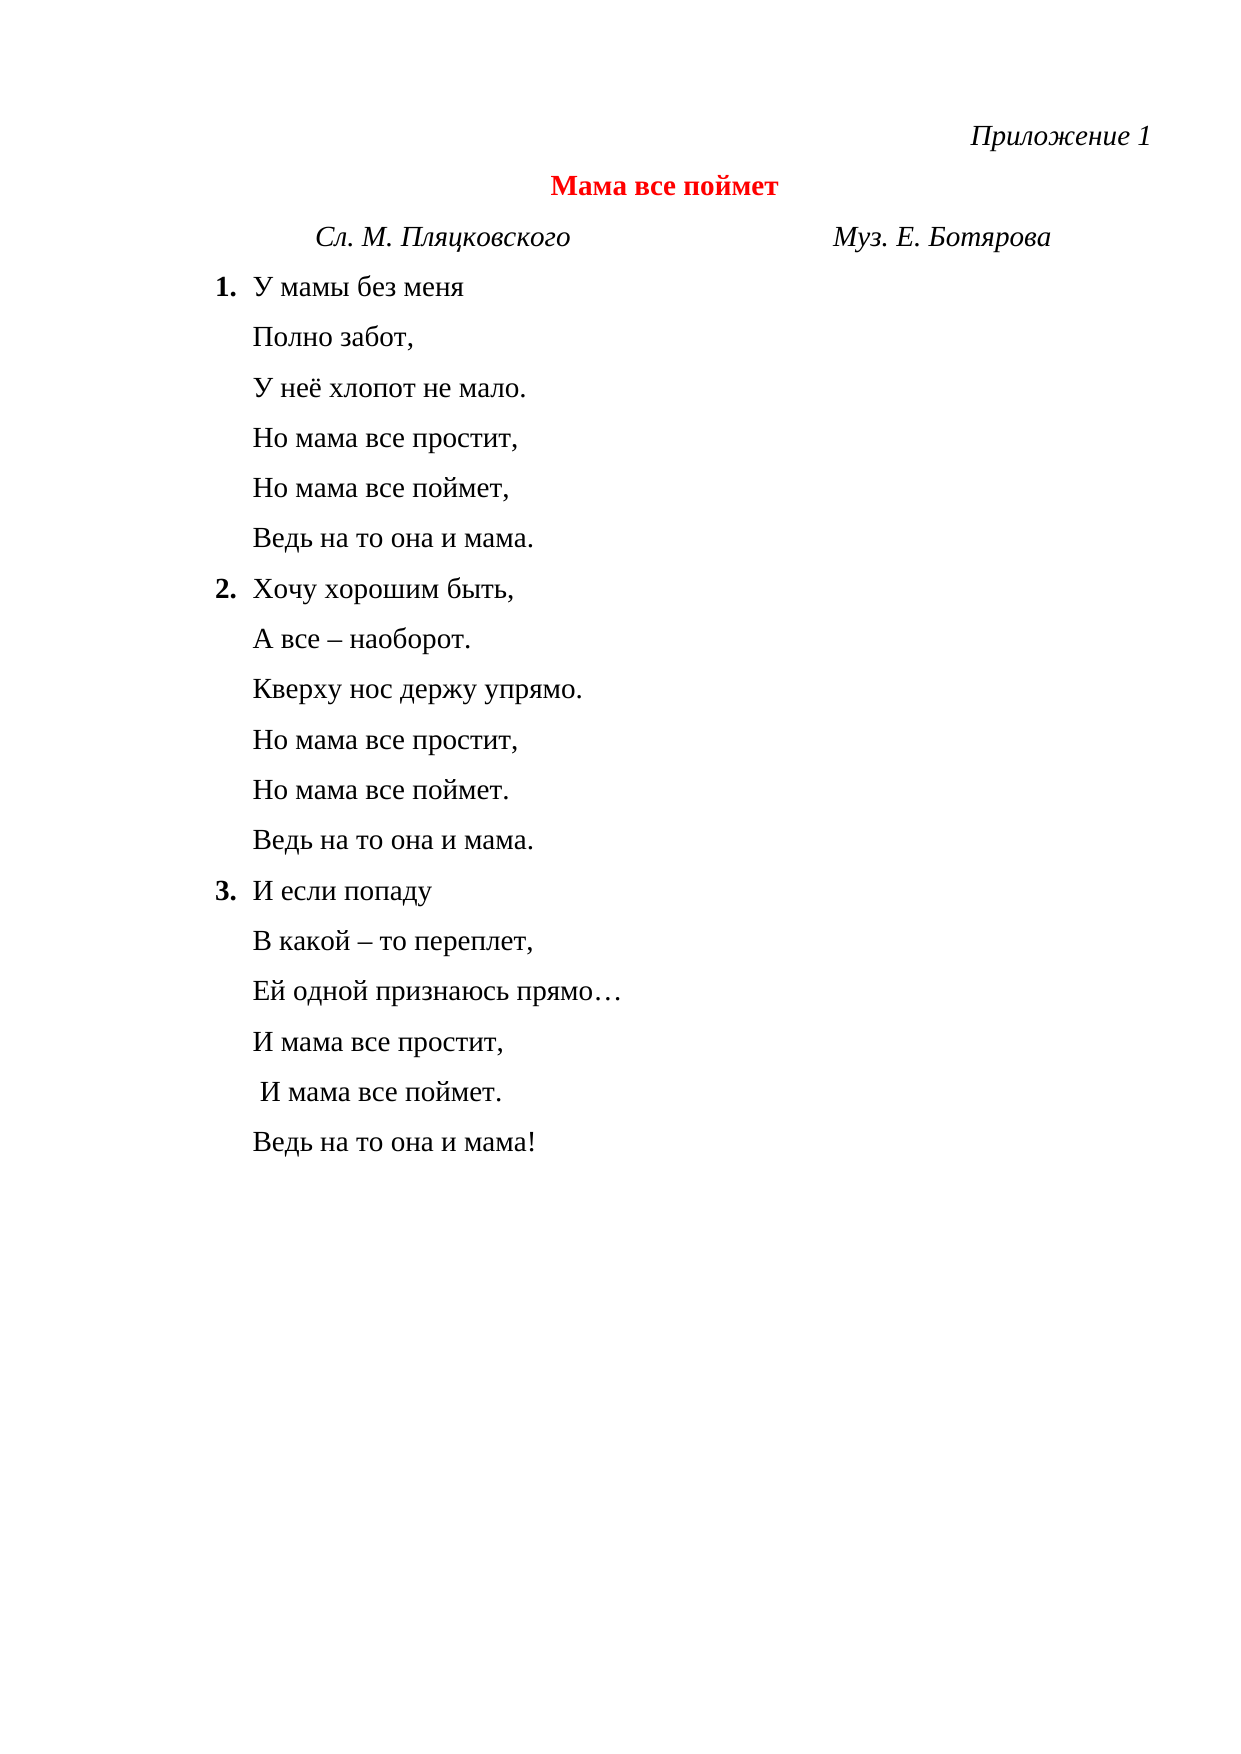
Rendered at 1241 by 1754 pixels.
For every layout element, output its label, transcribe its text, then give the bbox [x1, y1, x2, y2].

list И мама все поймет. [252, 1074, 1152, 1108]
list Полно забот, [252, 319, 1152, 353]
text Мама все поймет [177, 168, 1152, 202]
list И мама все простит, [252, 1024, 1152, 1057]
list Но мама все простит, [252, 420, 1152, 453]
list Кверху нос держу упрямо. [252, 672, 1152, 705]
list У мамы без меня [215, 269, 1152, 303]
list В какой – то переплет, [252, 923, 1152, 957]
list Ведь на то она и мама. [252, 521, 1152, 554]
list Ведь на то она и мама! [252, 1124, 1152, 1158]
text Сл. М. Пляцковского Муз. Е. Ботярова [215, 219, 1152, 252]
list Ей одной признаюсь прямо… [252, 973, 1152, 1007]
list Но мама все поймет. [252, 772, 1152, 806]
list А все – наоборот. [252, 621, 1152, 655]
list Но мама все простит, [252, 722, 1152, 755]
list Хочу хорошим быть, [215, 571, 1152, 604]
list И если попаду [215, 873, 1152, 906]
text Приложение 1 [177, 118, 1152, 152]
list У неё хлопот не мало. [252, 370, 1152, 403]
list Ведь на то она и мама. [252, 822, 1152, 856]
list Но мама все поймет, [252, 470, 1152, 504]
